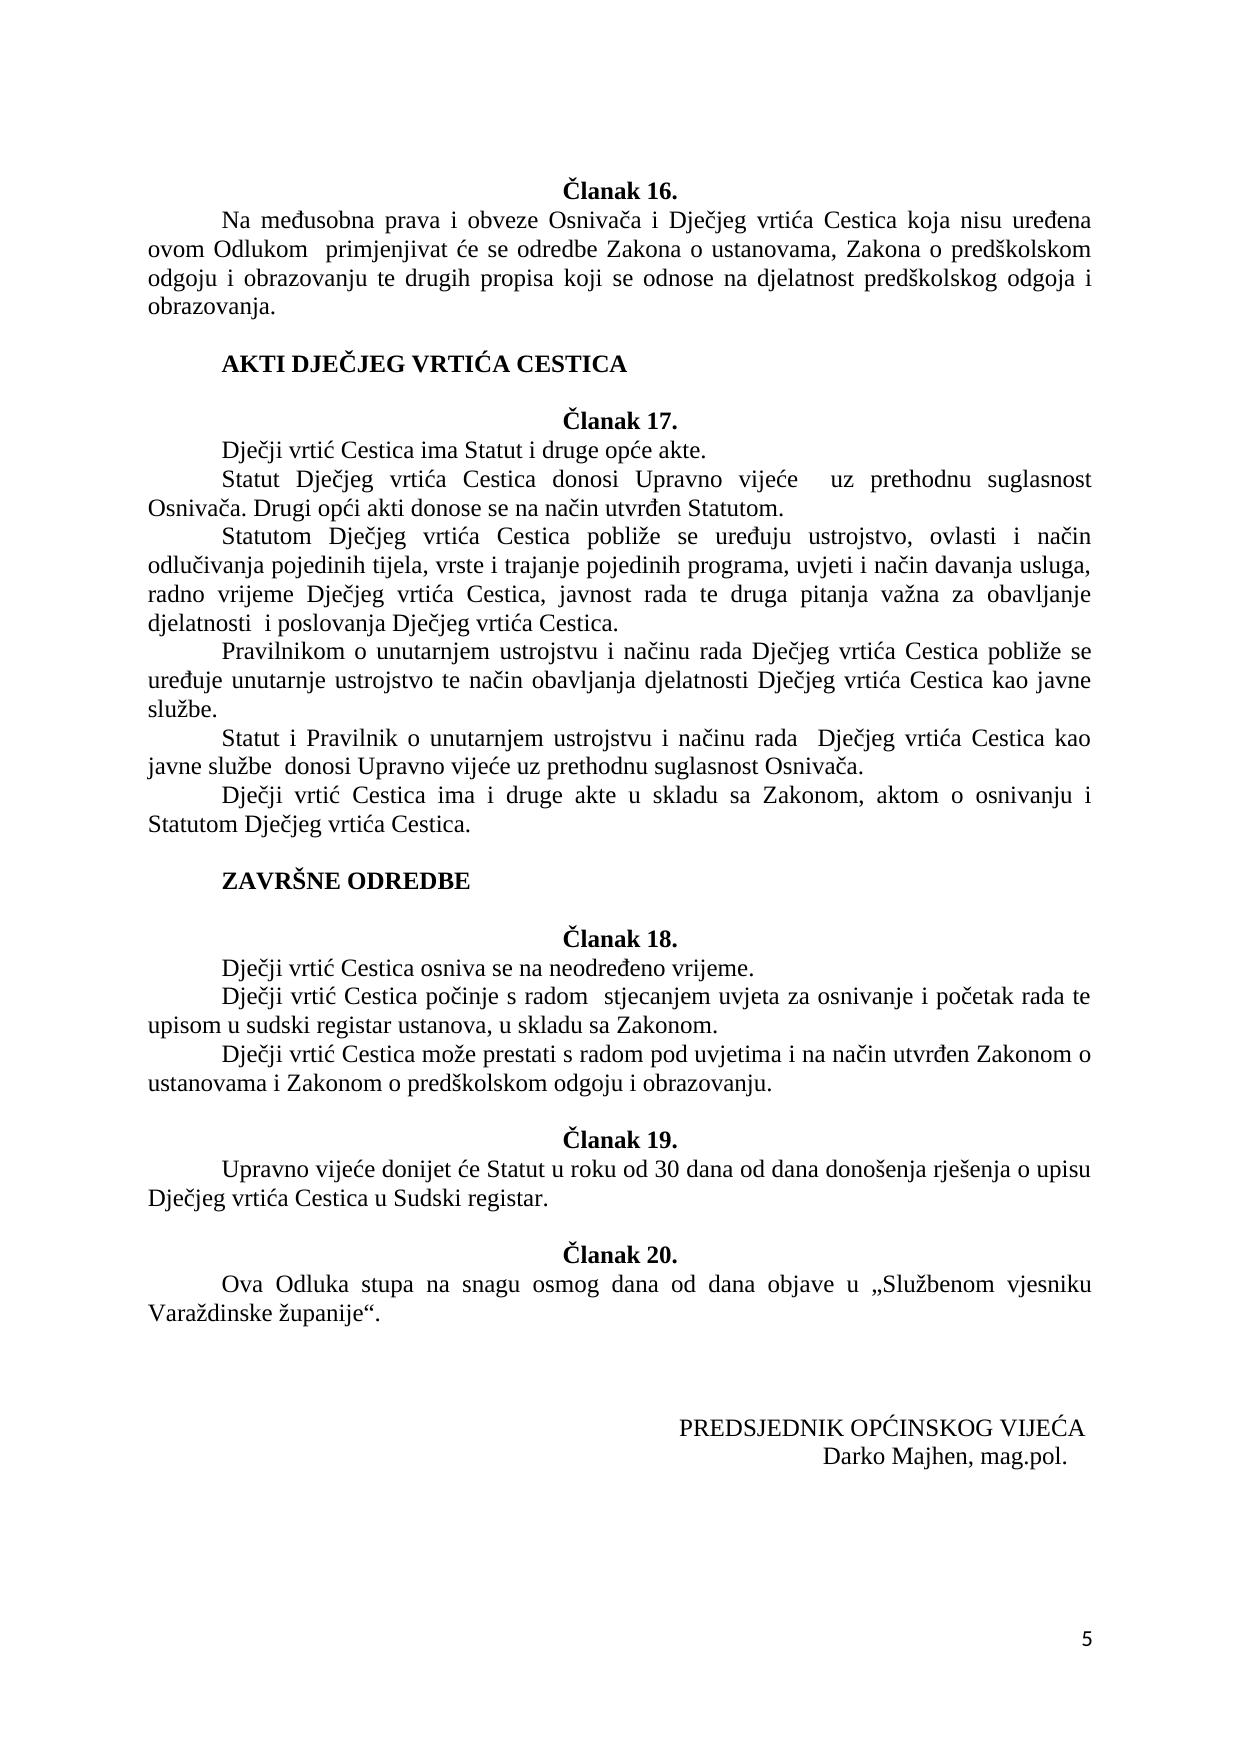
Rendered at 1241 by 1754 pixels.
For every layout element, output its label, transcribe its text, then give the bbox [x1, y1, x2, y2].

text Upravno vijeće donijet će Statut u roku od 30 dana od dana donošenja rješenja o upisu Dječjeg vrtića Cestica u Sudski registar. [148, 1154, 1093, 1211]
text Dječji vrtić Cestica ima Statut i druge opće akte. [148, 435, 1093, 464]
text Statut i Pravilnik o unutarnjem ustrojstvu i načinu rada Dječjeg vrtića Cestica kao javne službe donosi Upravno vijeće uz prethodnu suglasnost Osnivača. [148, 723, 1093, 780]
text Statut Dječjeg vrtića Cestica donosi Upravno vijeće uz prethodnu suglasnost Osnivača. Drugi opći akti donose se na način utvrđen Statutom. [148, 464, 1093, 521]
text Pravilnikom o unutarnjem ustrojstvu i načinu rada Dječjeg vrtića Cestica pobliže se uređuje unutarnje ustrojstvo te način obavljanja djelatnosti Dječjeg vrtića Cestica kao javne službe. [148, 636, 1093, 723]
text Članak 16. [148, 176, 1093, 205]
text Ova Odluka stupa na snagu osmog dana od dana objave u „Službenom vjesniku Varaždinske županije“. [148, 1269, 1093, 1326]
text Dječji vrtić Cestica osniva se na neodređeno vrijeme. [148, 953, 1093, 981]
text AKTI DJEČJEG VRTIĆA CESTICA [148, 349, 1093, 378]
text PREDSJEDNIK OPĆINSKOG VIJEĆA [148, 1413, 1093, 1441]
text Članak 18. [148, 924, 1093, 953]
text Dječji vrtić Cestica može prestati s radom pod uvjetima i na način utvrđen Zakonom o ustanovama i Zakonom o predškolskom odgoju i obrazovanju. [148, 1039, 1093, 1096]
text Članak 19. [148, 1125, 1093, 1154]
text Članak 20. [148, 1240, 1093, 1269]
text Na međusobna prava i obveze Osnivača i Dječjeg vrtića Cestica koja nisu uređena ovom Odlukom primjenjivat će se odredbe Zakona o ustanovama, Zakona o predškolskom odgoju i obrazovanju te drugih propisa koji se odnose na djelatnost predškolskog odgoja i obrazovanja. [148, 205, 1093, 320]
text Statutom Dječjeg vrtića Cestica pobliže se uređuju ustrojstvo, ovlasti i način odlučivanja pojedinih tijela, vrste i trajanje pojedinih programa, uvjeti i način davanja usluga, radno vrijeme Dječjeg vrtića Cestica, javnost rada te druga pitanja važna za obavljanje djelatnosti i poslovanja Dječjeg vrtića Cestica. [148, 521, 1093, 636]
text Darko Majhen, mag.pol. [148, 1441, 1093, 1470]
text Dječji vrtić Cestica počinje s radom stjecanjem uvjeta za osnivanje i početak rada te upisom u sudski registar ustanova, u skladu sa Zakonom. [148, 981, 1093, 1039]
text Članak 17. [148, 406, 1093, 435]
text Dječji vrtić Cestica ima i druge akte u skladu sa Zakonom, aktom o osnivanju i Statutom Dječjeg vrtića Cestica. [148, 780, 1093, 838]
text ZAVRŠNE ODREDBE [148, 866, 1093, 895]
